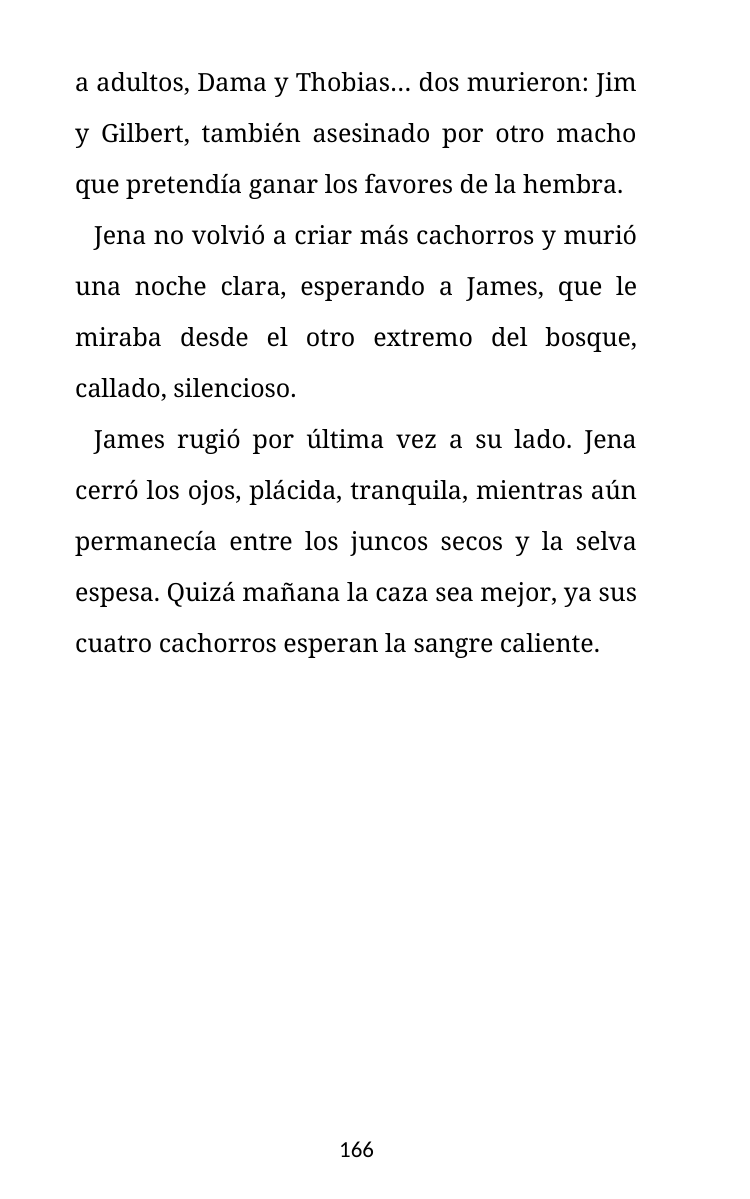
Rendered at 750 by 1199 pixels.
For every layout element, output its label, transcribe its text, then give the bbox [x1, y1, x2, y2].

text James rugió por última vez a su lado. Jena cerró los ojos, plácida, tranquila, mientras aún permanecía entre los juncos secos y la selva espesa. Quizá mañana la caza sea mejor, ya sus cuatro cachorros esperan la sangre caliente. [75, 422, 637, 660]
text Jena no volvió a criar más cachorros y murió una noche clara, esperando a James, que le miraba desde el otro extremo del bosque, callado, silencioso. [75, 218, 637, 405]
